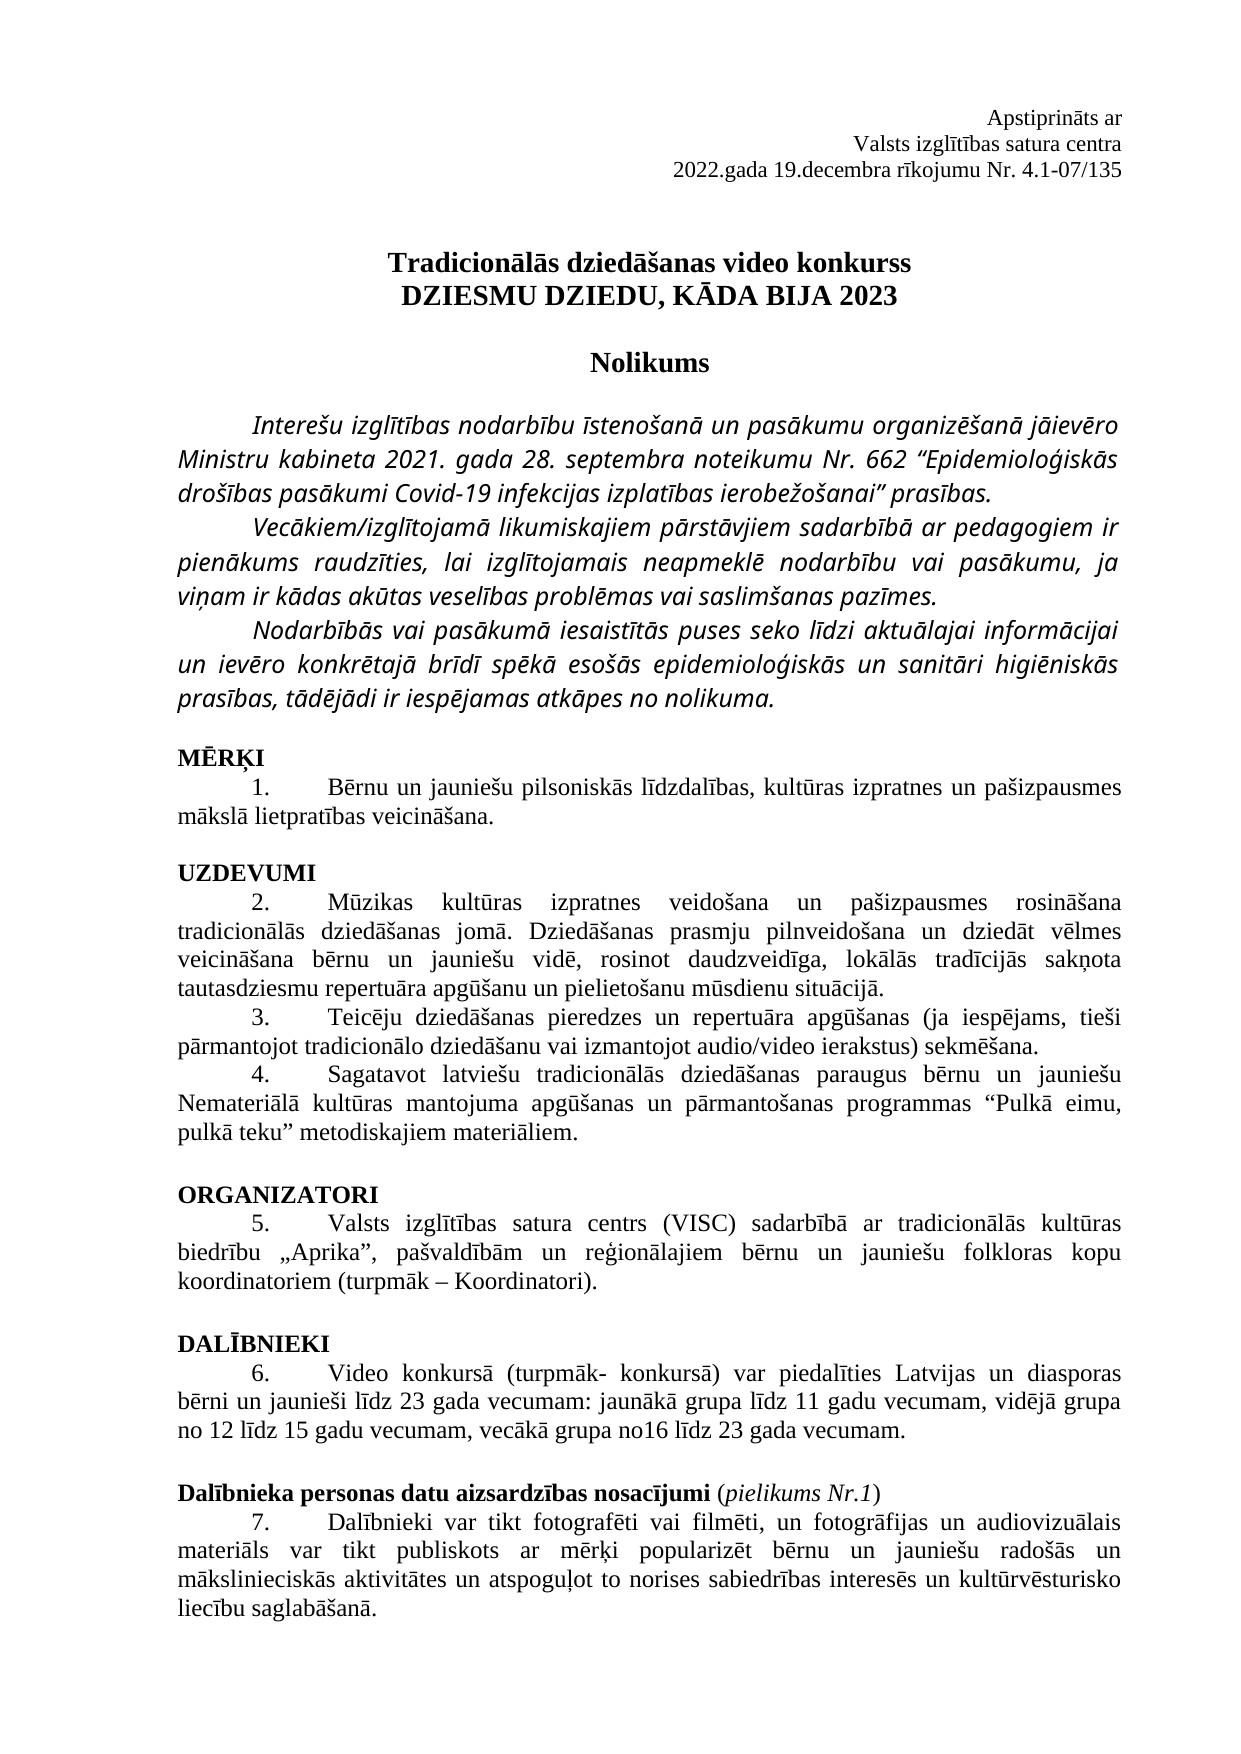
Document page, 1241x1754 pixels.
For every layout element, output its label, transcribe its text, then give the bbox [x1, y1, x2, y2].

list Sagatavot latviešu tradicionālās dziedāšanas paraugus bērnu un jauniešu Nemateriālā kultūras mantojuma apgūšanas un pārmantošanas programmas “Pulkā eimu, pulkā teku” metodiskajiem materiāliem. [177, 1059, 1122, 1146]
text Organizatori [177, 1180, 1122, 1208]
text uzdevumi [177, 858, 1122, 887]
text Apstiprināts ar [177, 104, 1122, 130]
list Bērnu un jauniešu pilsoniskās līdzdalības, kultūras izpratnes un pašizpausmes mākslā lietpratības veicināšana. [177, 772, 1122, 829]
text Vecākiem/izglītojamā likumiskajiem pārstāvjiem sadarbībā ar pedagogiem ir pienākums raudzīties, lai izglītojamais neapmeklē nodarbību vai pasākumu, ja viņam ir kādas akūtas veselības problēmas vai saslimšanas pazīmes. [177, 510, 1122, 612]
list Teicēju dziedāšanas pieredzes un repertuāra apgūšanas (ja iespējams, tieši pārmantojot tradicionālo dziedāšanu vai izmantojot audio/video ierakstus) sekmēšana. [177, 1002, 1122, 1059]
list Mūzikas kultūras izpratnes veidošana un pašizpausmes rosināšana tradicionālās dziedāšanas jomā. Dziedāšanas prasmju pilnveidošana un dziedāt vēlmes veicināšana bērnu un jauniešu vidē, rosinot daudzveidīga, lokālās tradīcijās sakņota tautasdziesmu repertuāra apgūšanu un pielietošanu mūsdienu situācijā. [177, 887, 1122, 1002]
text mērķi [177, 743, 1122, 772]
title Tradicionālās dziedāšanas video konkurss [177, 245, 1122, 278]
text dalībnieki [177, 1329, 1122, 1358]
text Interešu izglītības nodarbību īstenošanā un pasākumu organizēšanā jāievēro Ministru kabineta 2021. gada 28. septembra noteikumu Nr. 662 “Epidemioloģiskās drošības pasākumi Covid-19 infekcijas izplatības ierobežošanai” prasības. [177, 408, 1122, 510]
list Video konkursā (turpmāk- konkursā) var piedalīties Latvijas un diasporas bērni un jaunieši līdz 23 gada vecumam: jaunākā grupa līdz 11 gadu vecumam, vidējā grupa no 12 līdz 15 gadu vecumam, vecākā grupa no16 līdz 23 gada vecumam. [177, 1358, 1122, 1444]
text Valsts izglītības satura centra [177, 130, 1122, 156]
list Valsts izglītības satura centrs (VISC) sadarbībā ar tradicionālās kultūras biedrību „Aprika”, pašvaldībām un reģionālajiem bērnu un jauniešu folkloras kopu koordinatoriem (turpmāk – Koordinatori). [177, 1208, 1122, 1295]
text 2022.gada 19.decembra rīkojumu Nr. 4.1-07/135 [177, 156, 1122, 183]
text Nodarbībās vai pasākumā iesaistītās puses seko līdzi aktuālajai informācijai un ievēro konkrētajā brīdī spēkā esošās epidemioloģiskās un sanitāri higiēniskās prasības, tādējādi ir iespējamas atkāpes no nolikuma. [177, 612, 1122, 714]
list Dalībnieki var tikt fotografēti vai filmēti, un fotogrāfijas un audiovizuālais materiāls var tikt publiskots ar mērķi popularizēt bērnu un jauniešu radošās un mākslinieciskās aktivitātes un atspoguļot to norises sabiedrības interesēs un kultūrvēsturisko liecību saglabāšanā. [177, 1507, 1122, 1622]
title DZIESMU DZIEDU, KĀDA BIJA 2023 [177, 278, 1122, 312]
text Dalībnieka personas datu aizsardzības nosacījumi (pielikums Nr.1) [177, 1478, 1122, 1507]
